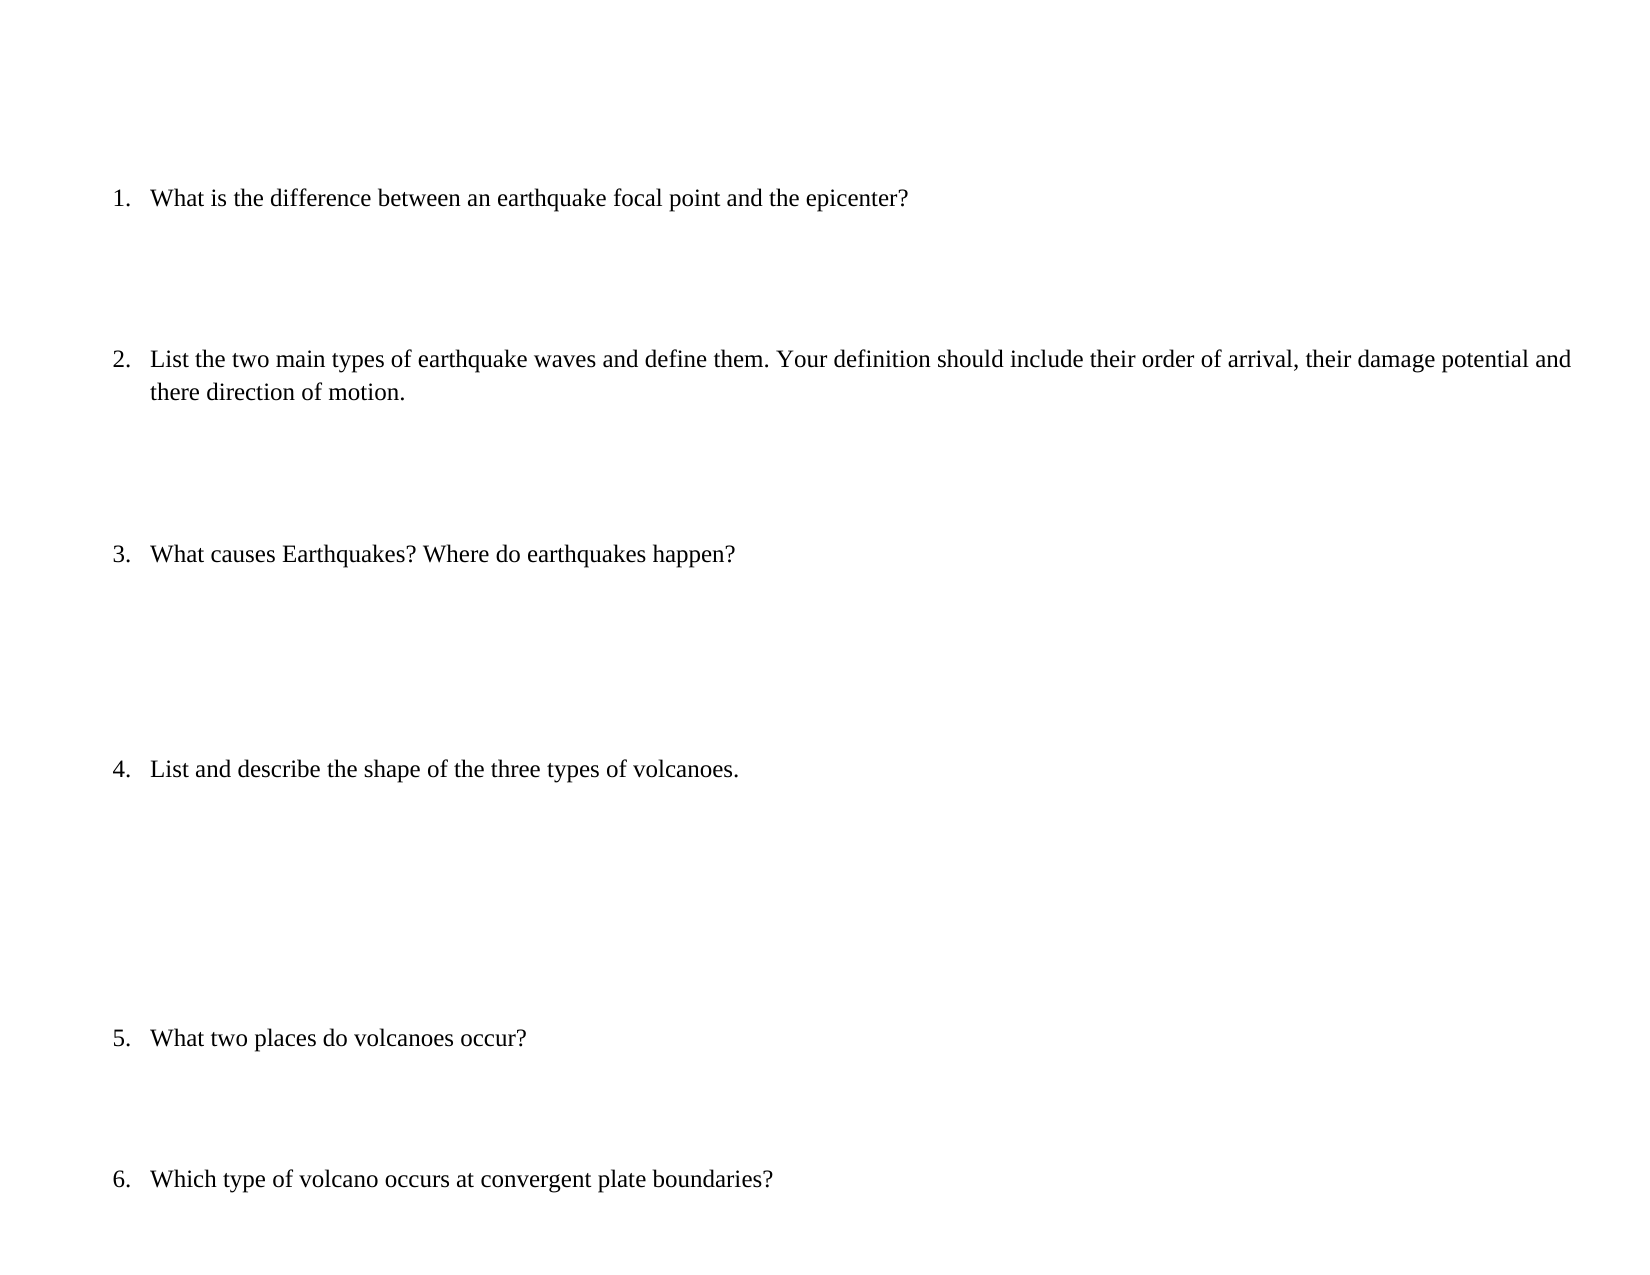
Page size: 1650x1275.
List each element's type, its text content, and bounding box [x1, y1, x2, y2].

list Which type of volcano occurs at convergent plate boundaries? [112, 1164, 1575, 1193]
list What causes Earthquakes? Where do earthquakes happen? [112, 539, 1575, 568]
list List the two main types of earthquake waves and define them. Your definition should include their order of arrival, their damage potential and there direction of motion. [112, 344, 1575, 406]
list What two places do volcanoes occur? [112, 1023, 1575, 1052]
list What is the difference between an earthquake focal point and the epicenter? [112, 183, 1575, 211]
list List and describe the shape of the three types of volcanoes. [112, 754, 1575, 783]
